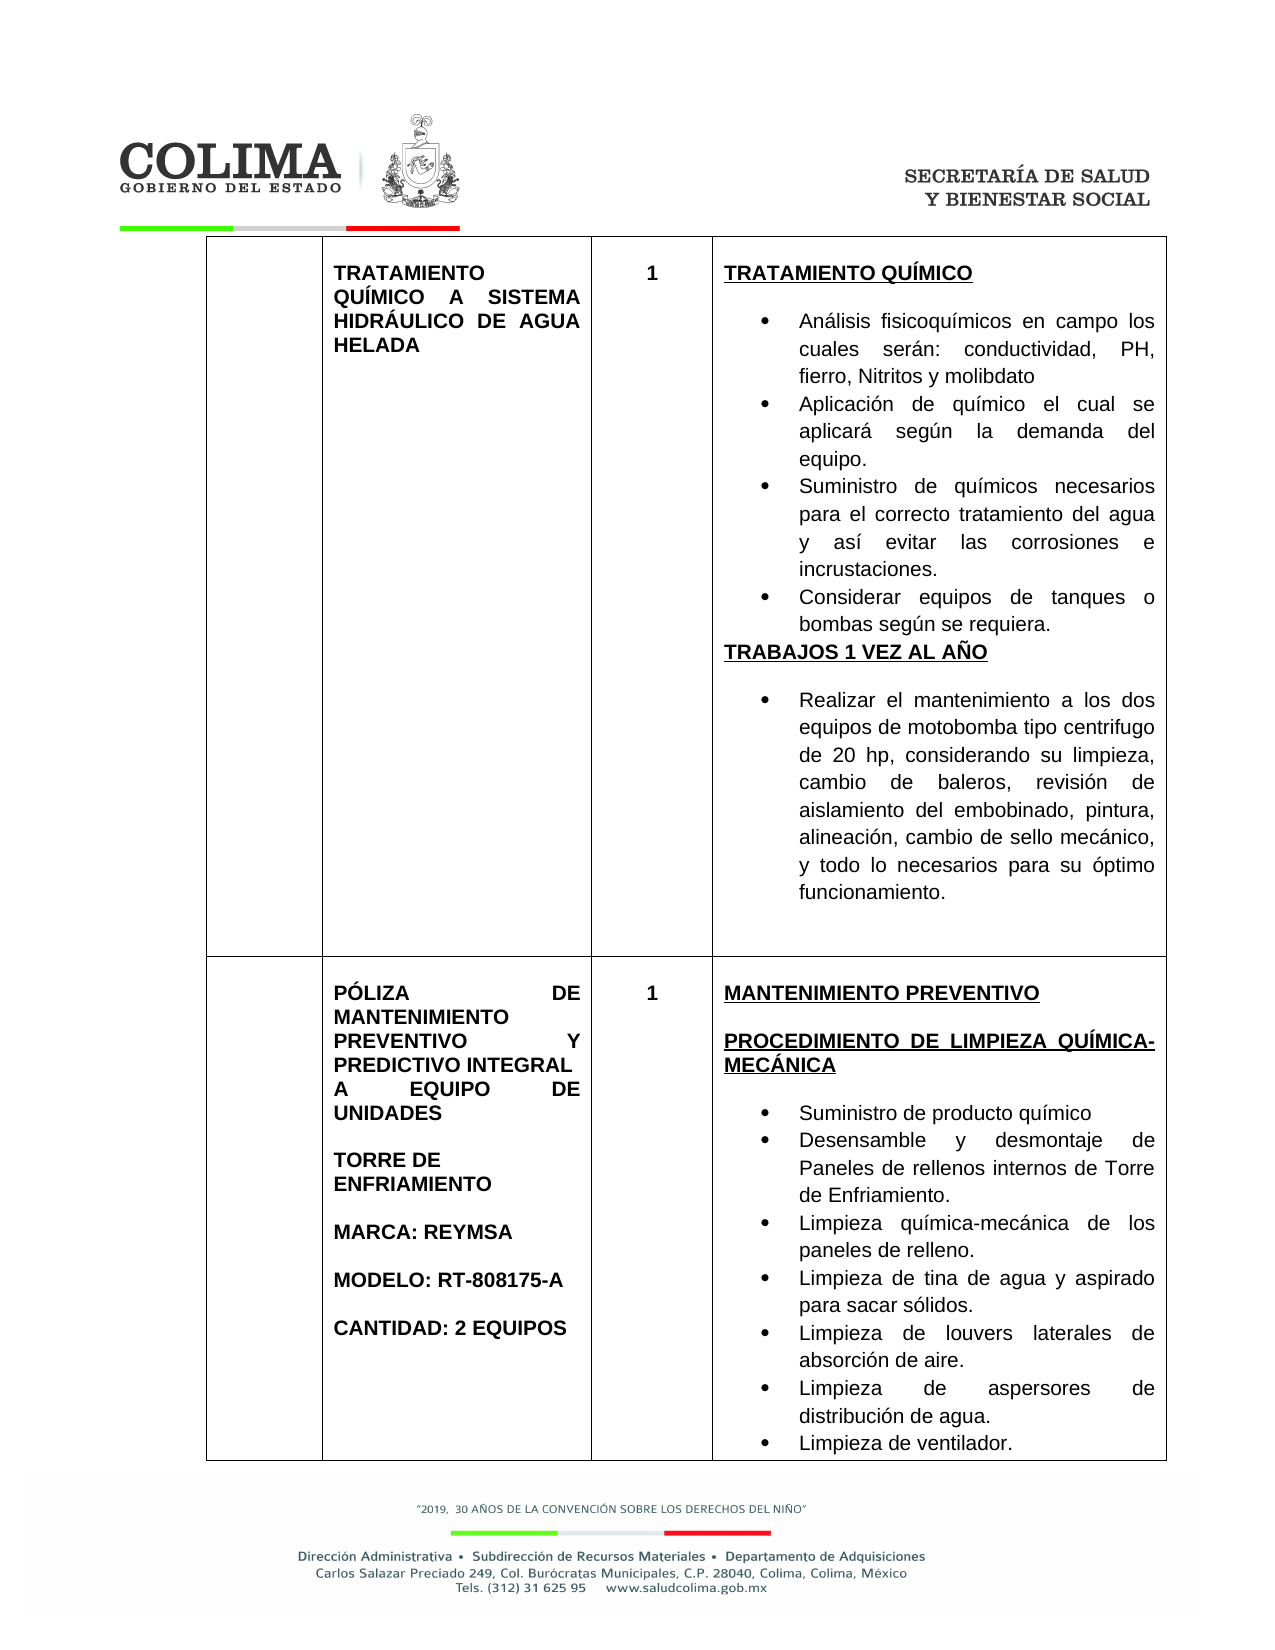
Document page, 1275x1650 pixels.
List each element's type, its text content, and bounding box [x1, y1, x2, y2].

table_cell 1 [592, 237, 712, 956]
picture [3, 29, 1267, 255]
table_cell [207, 237, 322, 956]
table_cell TRATAMIENTO QUÍMICO Análisis fisicoquímicos en campo los cuales serán: conductividad, PH, fierro, Nitritos y molibdato Aplicación de químico el cual se aplicará según la demanda del equipo. Suministro de químicos necesarios para el correcto tratamiento del agua y así evitar las corrosiones e incrustaciones. Considerar equipos de tanques o bombas según se requiera. TRABAJOS 1 VEZ AL AÑO Realizar el mantenimiento a los dos equipos de motobomba tipo centrifugo de 20 hp, considerando su limpieza, cambio de baleros, revisión de aislamiento del embobinado, pintura, alineación, cambio de sello mecánico, y todo lo necesarios para su óptimo funcionamiento. [713, 237, 1166, 956]
picture [25, 1476, 1200, 1617]
table_cell 1 [592, 957, 712, 1459]
table_cell TRATAMIENTO QUÍMICO A SISTEMA HIDRÁULICO DE AGUA HELADA [323, 237, 591, 956]
table_cell [207, 957, 322, 1459]
